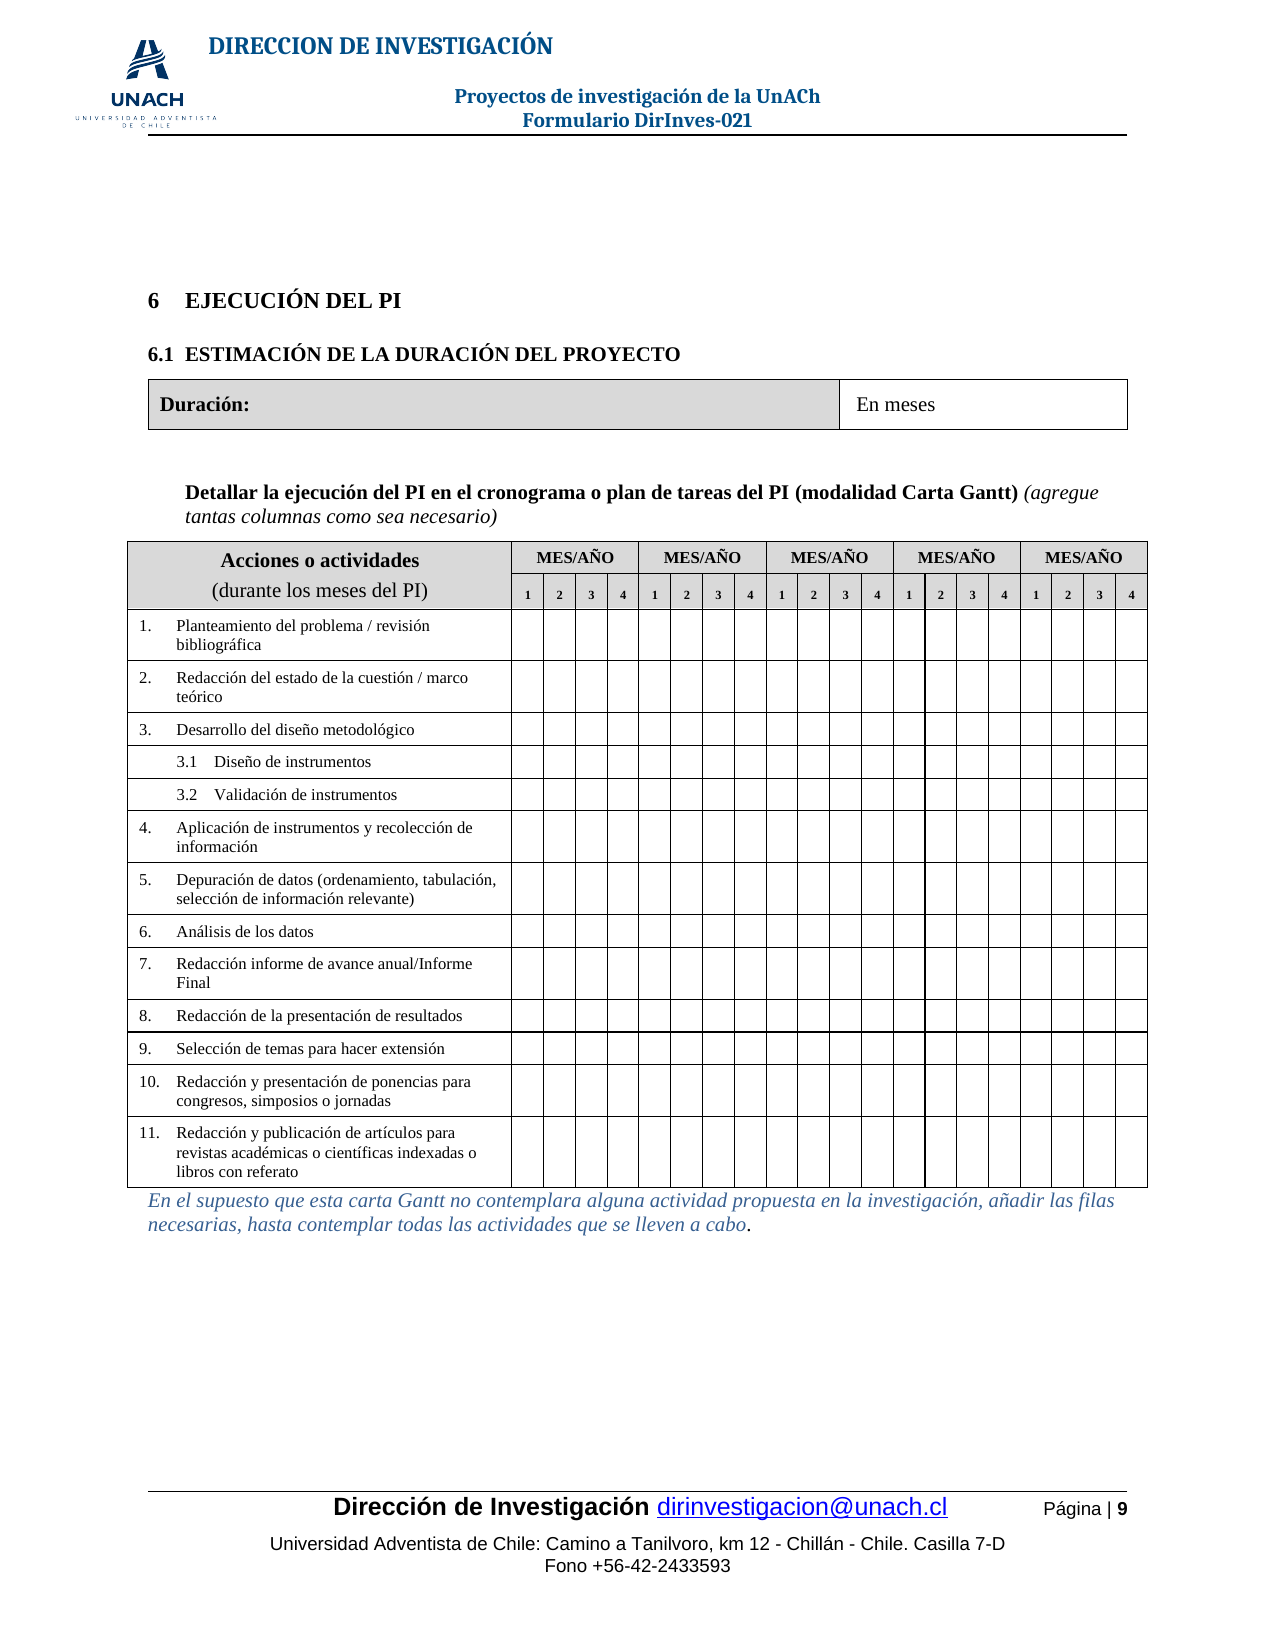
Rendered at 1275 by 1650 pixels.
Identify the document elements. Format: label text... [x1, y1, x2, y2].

table_cell 1 [894, 574, 924, 608]
table_cell [894, 661, 924, 712]
table_cell Desarrollo del diseño metodológico [128, 713, 511, 745]
table_cell Depuración de datos (ordenamiento, tabulación, selección de información relevante) [128, 863, 511, 914]
table_cell [1052, 948, 1083, 999]
table_cell [798, 1033, 829, 1064]
table_cell 3 [1084, 574, 1115, 608]
table_cell [798, 1065, 829, 1116]
table_cell [798, 915, 829, 947]
table_header Acciones o actividades (durante los meses del PI) [128, 542, 511, 608]
table_cell [576, 1117, 607, 1187]
table_cell [798, 779, 829, 810]
table_cell [671, 746, 702, 778]
table_cell [735, 746, 766, 778]
table_cell [926, 661, 956, 712]
table_cell [1116, 1000, 1147, 1031]
table_cell 2 [798, 574, 829, 608]
table_cell [957, 661, 988, 712]
table_cell [1052, 915, 1083, 947]
table_cell [512, 779, 543, 810]
table_cell [703, 1000, 734, 1031]
table_cell [512, 1117, 543, 1187]
table_cell [544, 915, 575, 947]
table_cell [735, 863, 766, 914]
text En el supuesto que esta carta Gantt no contemplara alguna actividad propuesta en la investigación, añadir las filas necesarias, hasta contemplar todas las actividades que se lleven a cabo. [148, 1188, 1127, 1236]
table_cell [862, 779, 893, 810]
table_cell [608, 811, 638, 862]
table_cell [957, 863, 988, 914]
table_cell [989, 713, 1020, 745]
table_cell [544, 713, 575, 745]
table_cell [671, 1065, 702, 1116]
table_cell [1052, 661, 1083, 712]
table_cell [1052, 811, 1083, 862]
table_cell [894, 746, 924, 778]
table_cell [862, 713, 893, 745]
table_cell [735, 948, 766, 999]
table_cell [1021, 1065, 1051, 1116]
table_cell [798, 811, 829, 862]
table_cell [862, 661, 893, 712]
table_cell [671, 863, 702, 914]
table_cell 2 [926, 574, 956, 608]
table_cell [926, 1117, 956, 1187]
table_cell [608, 610, 638, 660]
table_cell [957, 713, 988, 745]
table_header MES/AÑO [767, 542, 893, 573]
table_cell [1021, 811, 1051, 862]
table_cell [767, 779, 797, 810]
table_cell [512, 713, 543, 745]
table_cell [830, 1033, 861, 1064]
table_cell [767, 610, 797, 660]
table_cell [1116, 610, 1147, 660]
table_cell [576, 1033, 607, 1064]
table_cell [671, 1033, 702, 1064]
table_cell 4 [608, 574, 638, 608]
table_cell [512, 948, 543, 999]
table_cell [798, 661, 829, 712]
table_cell [608, 746, 638, 778]
table_cell [544, 746, 575, 778]
table_cell Diseño de instrumentos [128, 746, 511, 778]
table_cell [1084, 661, 1115, 712]
table_cell [830, 661, 861, 712]
table_cell [830, 610, 861, 660]
table_cell [671, 713, 702, 745]
table_cell [862, 1000, 893, 1031]
table_cell [1021, 661, 1051, 712]
table_cell [639, 948, 670, 999]
table_cell [1084, 863, 1115, 914]
table_cell [767, 863, 797, 914]
table_cell [1052, 610, 1083, 660]
table_cell [989, 746, 1020, 778]
table_cell Planteamiento del problema / revisión bibliográfica [128, 610, 511, 660]
table_cell 4 [862, 574, 893, 608]
table_cell [576, 1000, 607, 1031]
table_cell Aplicación de instrumentos y recolección de información [128, 811, 511, 862]
table_cell [1052, 746, 1083, 778]
table_cell [1052, 1117, 1083, 1187]
table_cell [862, 948, 893, 999]
table_cell [1084, 610, 1115, 660]
table_cell [1021, 1000, 1051, 1031]
table_cell [576, 661, 607, 712]
table_header En meses [840, 380, 1127, 429]
table_cell [512, 811, 543, 862]
table_cell [544, 948, 575, 999]
table_cell [671, 811, 702, 862]
table_cell [1084, 1065, 1115, 1116]
table_cell [1116, 713, 1147, 745]
table_cell [1021, 610, 1051, 660]
table_header MES/AÑO [512, 542, 638, 573]
table_cell [703, 1117, 734, 1187]
table_cell [1116, 661, 1147, 712]
table_cell [926, 746, 956, 778]
table_cell [798, 863, 829, 914]
table_cell [894, 1033, 924, 1064]
table_cell [989, 811, 1020, 862]
table_cell [639, 779, 670, 810]
table_cell [894, 811, 924, 862]
table_cell [735, 1033, 766, 1064]
table_cell [989, 1000, 1020, 1031]
table_cell [608, 1000, 638, 1031]
table_cell [735, 1065, 766, 1116]
table_cell [957, 610, 988, 660]
table_cell [703, 779, 734, 810]
table_cell [608, 948, 638, 999]
table_cell [703, 1033, 734, 1064]
table_cell 4 [735, 574, 766, 608]
table_cell [767, 713, 797, 745]
table_cell [639, 661, 670, 712]
table_header Duración: [149, 380, 839, 429]
table_cell [957, 1033, 988, 1064]
table_cell [767, 1000, 797, 1031]
table_cell [989, 915, 1020, 947]
table_cell [1084, 811, 1115, 862]
table_cell [639, 1033, 670, 1064]
table_cell [735, 1117, 766, 1187]
table_cell [1052, 1000, 1083, 1031]
table_cell [767, 915, 797, 947]
table_cell Redacción de la presentación de resultados [128, 1000, 511, 1031]
table_cell Análisis de los datos [128, 915, 511, 947]
table_cell [830, 948, 861, 999]
table_cell [1116, 1117, 1147, 1187]
table_cell [544, 661, 575, 712]
table_cell [1021, 863, 1051, 914]
table_cell [767, 746, 797, 778]
table_cell [1084, 779, 1115, 810]
table_cell 4 [989, 574, 1020, 608]
table_cell [798, 948, 829, 999]
table_cell 1 [639, 574, 670, 608]
table_cell [512, 1033, 543, 1064]
table_cell Validación de instrumentos [128, 779, 511, 810]
table_cell [703, 746, 734, 778]
table_cell [735, 1000, 766, 1031]
table_cell 3 [830, 574, 861, 608]
table_cell [862, 915, 893, 947]
table_cell [1116, 1033, 1147, 1064]
table_cell [576, 779, 607, 810]
table_cell [989, 1065, 1020, 1116]
table_cell [798, 746, 829, 778]
table_cell [576, 610, 607, 660]
table_cell [798, 1117, 829, 1187]
table_cell Redacción y publicación de artículos para revistas académicas o científicas indexadas o libros con referato [128, 1117, 511, 1187]
table_cell [957, 1000, 988, 1031]
table_cell [957, 1117, 988, 1187]
table_cell [608, 1065, 638, 1116]
table_cell [608, 863, 638, 914]
table_cell [639, 1065, 670, 1116]
table_cell [1116, 811, 1147, 862]
table_cell [1052, 1065, 1083, 1116]
table_cell [1116, 779, 1147, 810]
table_cell [830, 1000, 861, 1031]
table_cell [767, 1065, 797, 1116]
table_cell [1084, 746, 1115, 778]
table_cell [671, 779, 702, 810]
table_cell [576, 713, 607, 745]
table_cell [830, 779, 861, 810]
table_cell [894, 1117, 924, 1187]
table_cell [1021, 948, 1051, 999]
table_cell [989, 948, 1020, 999]
table_cell 2 [1052, 574, 1083, 608]
table_cell [639, 1000, 670, 1031]
table_cell [1052, 779, 1083, 810]
table_cell [576, 863, 607, 914]
table_cell [926, 811, 956, 862]
table_cell Redacción y presentación de ponencias para congresos, simposios o jornadas [128, 1065, 511, 1116]
table_cell [862, 1065, 893, 1116]
table_cell [1021, 713, 1051, 745]
table_cell [1021, 746, 1051, 778]
table_cell [926, 610, 956, 660]
table_cell [671, 948, 702, 999]
table_cell [1116, 863, 1147, 914]
table_cell [798, 1000, 829, 1031]
table_cell [830, 746, 861, 778]
table_cell [767, 1117, 797, 1187]
table_cell Redacción del estado de la cuestión / marco teórico [128, 661, 511, 712]
table_cell [862, 1033, 893, 1064]
table_cell [798, 713, 829, 745]
table_cell [989, 661, 1020, 712]
table_cell [576, 915, 607, 947]
table_cell [735, 661, 766, 712]
table_cell [512, 1065, 543, 1116]
table_cell [894, 713, 924, 745]
table_cell [703, 713, 734, 745]
table_cell [639, 746, 670, 778]
table_cell [1084, 915, 1115, 947]
table_cell [830, 915, 861, 947]
table_cell [894, 779, 924, 810]
table_cell [830, 1117, 861, 1187]
table_cell [608, 915, 638, 947]
table_cell [512, 1000, 543, 1031]
table_cell [830, 1065, 861, 1116]
table_cell [544, 811, 575, 862]
table_cell 1 [767, 574, 797, 608]
table_cell [926, 1033, 956, 1064]
table_cell [544, 1117, 575, 1187]
table_cell [926, 948, 956, 999]
list EJECUCIÓN DEL PI [148, 287, 1127, 313]
table_cell [989, 1033, 1020, 1064]
table_cell [989, 863, 1020, 914]
table_cell [544, 779, 575, 810]
table_cell 2 [671, 574, 702, 608]
table_cell [1084, 948, 1115, 999]
table_cell [989, 1117, 1020, 1187]
table_cell [1084, 1117, 1115, 1187]
table_cell [957, 779, 988, 810]
table_cell [703, 948, 734, 999]
table_cell [703, 610, 734, 660]
table_cell 3 [703, 574, 734, 608]
table_cell [767, 948, 797, 999]
table_cell [639, 1117, 670, 1187]
table_cell [862, 811, 893, 862]
table_cell [926, 1000, 956, 1031]
table_cell [576, 811, 607, 862]
table_cell [767, 1033, 797, 1064]
table_cell [830, 811, 861, 862]
table_cell [639, 915, 670, 947]
table_cell [544, 863, 575, 914]
table_cell [703, 1065, 734, 1116]
table_cell [989, 610, 1020, 660]
table_cell [671, 915, 702, 947]
table_header MES/AÑO [639, 542, 766, 573]
table_cell 3 [576, 574, 607, 608]
table_cell [1021, 1117, 1051, 1187]
table_cell [512, 610, 543, 660]
table_cell 1 [1021, 574, 1051, 608]
table_cell Selección de temas para hacer extensión [128, 1033, 511, 1064]
table_cell [1084, 1033, 1115, 1064]
table_cell [957, 746, 988, 778]
table_cell [639, 713, 670, 745]
table_cell 1 [512, 574, 543, 608]
table_cell [767, 661, 797, 712]
table_cell [1116, 1065, 1147, 1116]
table_cell [862, 863, 893, 914]
table_cell [639, 811, 670, 862]
table_cell [512, 915, 543, 947]
table_cell [735, 915, 766, 947]
table_header MES/AÑO [1021, 542, 1147, 573]
table_cell [862, 1117, 893, 1187]
table_cell [671, 661, 702, 712]
table_cell [1052, 713, 1083, 745]
table_cell [926, 779, 956, 810]
table_cell [798, 610, 829, 660]
table_cell [608, 1117, 638, 1187]
table_cell [957, 915, 988, 947]
table_cell [926, 915, 956, 947]
table_cell [735, 610, 766, 660]
table_cell [894, 863, 924, 914]
table_cell 2 [544, 574, 575, 608]
table_header MES/AÑO [894, 542, 1020, 573]
table_cell [894, 1065, 924, 1116]
table_cell [862, 746, 893, 778]
table_cell [926, 863, 956, 914]
table_cell [989, 779, 1020, 810]
table_cell [544, 1065, 575, 1116]
table_cell [544, 610, 575, 660]
table_cell [544, 1033, 575, 1064]
table_cell [608, 713, 638, 745]
table_cell [512, 746, 543, 778]
table_cell [1084, 713, 1115, 745]
table_cell [894, 948, 924, 999]
table_cell [703, 915, 734, 947]
table_cell [671, 1117, 702, 1187]
table_cell [1116, 746, 1147, 778]
table_cell [1052, 863, 1083, 914]
table_cell [576, 948, 607, 999]
table_cell [894, 915, 924, 947]
table_cell [639, 610, 670, 660]
table_cell 4 [1116, 574, 1147, 608]
table_cell [608, 661, 638, 712]
table_cell [894, 610, 924, 660]
table_cell [608, 1033, 638, 1064]
table_cell [957, 811, 988, 862]
table_cell [1021, 779, 1051, 810]
picture [56, 27, 239, 144]
table_cell [1052, 1033, 1083, 1064]
table_cell [512, 661, 543, 712]
table_cell [1116, 948, 1147, 999]
table_cell [735, 779, 766, 810]
table_cell 3 [957, 574, 988, 608]
table_cell [703, 661, 734, 712]
table_cell [1084, 1000, 1115, 1031]
table_cell [703, 811, 734, 862]
table_cell [608, 779, 638, 810]
table_cell [735, 713, 766, 745]
table_cell [830, 713, 861, 745]
table_cell [576, 1065, 607, 1116]
table_cell [1021, 1033, 1051, 1064]
table_cell [703, 863, 734, 914]
table_cell [576, 746, 607, 778]
table_cell [512, 863, 543, 914]
table_cell [671, 610, 702, 660]
table_cell [735, 811, 766, 862]
table_cell [862, 610, 893, 660]
table_cell [926, 1065, 956, 1116]
table_cell [957, 948, 988, 999]
table_cell [1116, 915, 1147, 947]
table_cell [957, 1065, 988, 1116]
list Detallar la ejecución del PI en el cronograma o plan de tareas del PI (modalidad Carta Gantt) (agregue tantas columnas como sea necesario) [185, 480, 1127, 528]
table_cell [767, 811, 797, 862]
table_cell [639, 863, 670, 914]
table_cell [830, 863, 861, 914]
table_cell [544, 1000, 575, 1031]
table_cell [926, 713, 956, 745]
table_cell [894, 1000, 924, 1031]
list ESTIMACIÓN DE LA DURACIÓN DEL PROYECTO [148, 342, 1127, 366]
table_cell [1021, 915, 1051, 947]
table_cell [671, 1000, 702, 1031]
table_cell Redacción informe de avance anual/Informe Final [128, 948, 511, 999]
